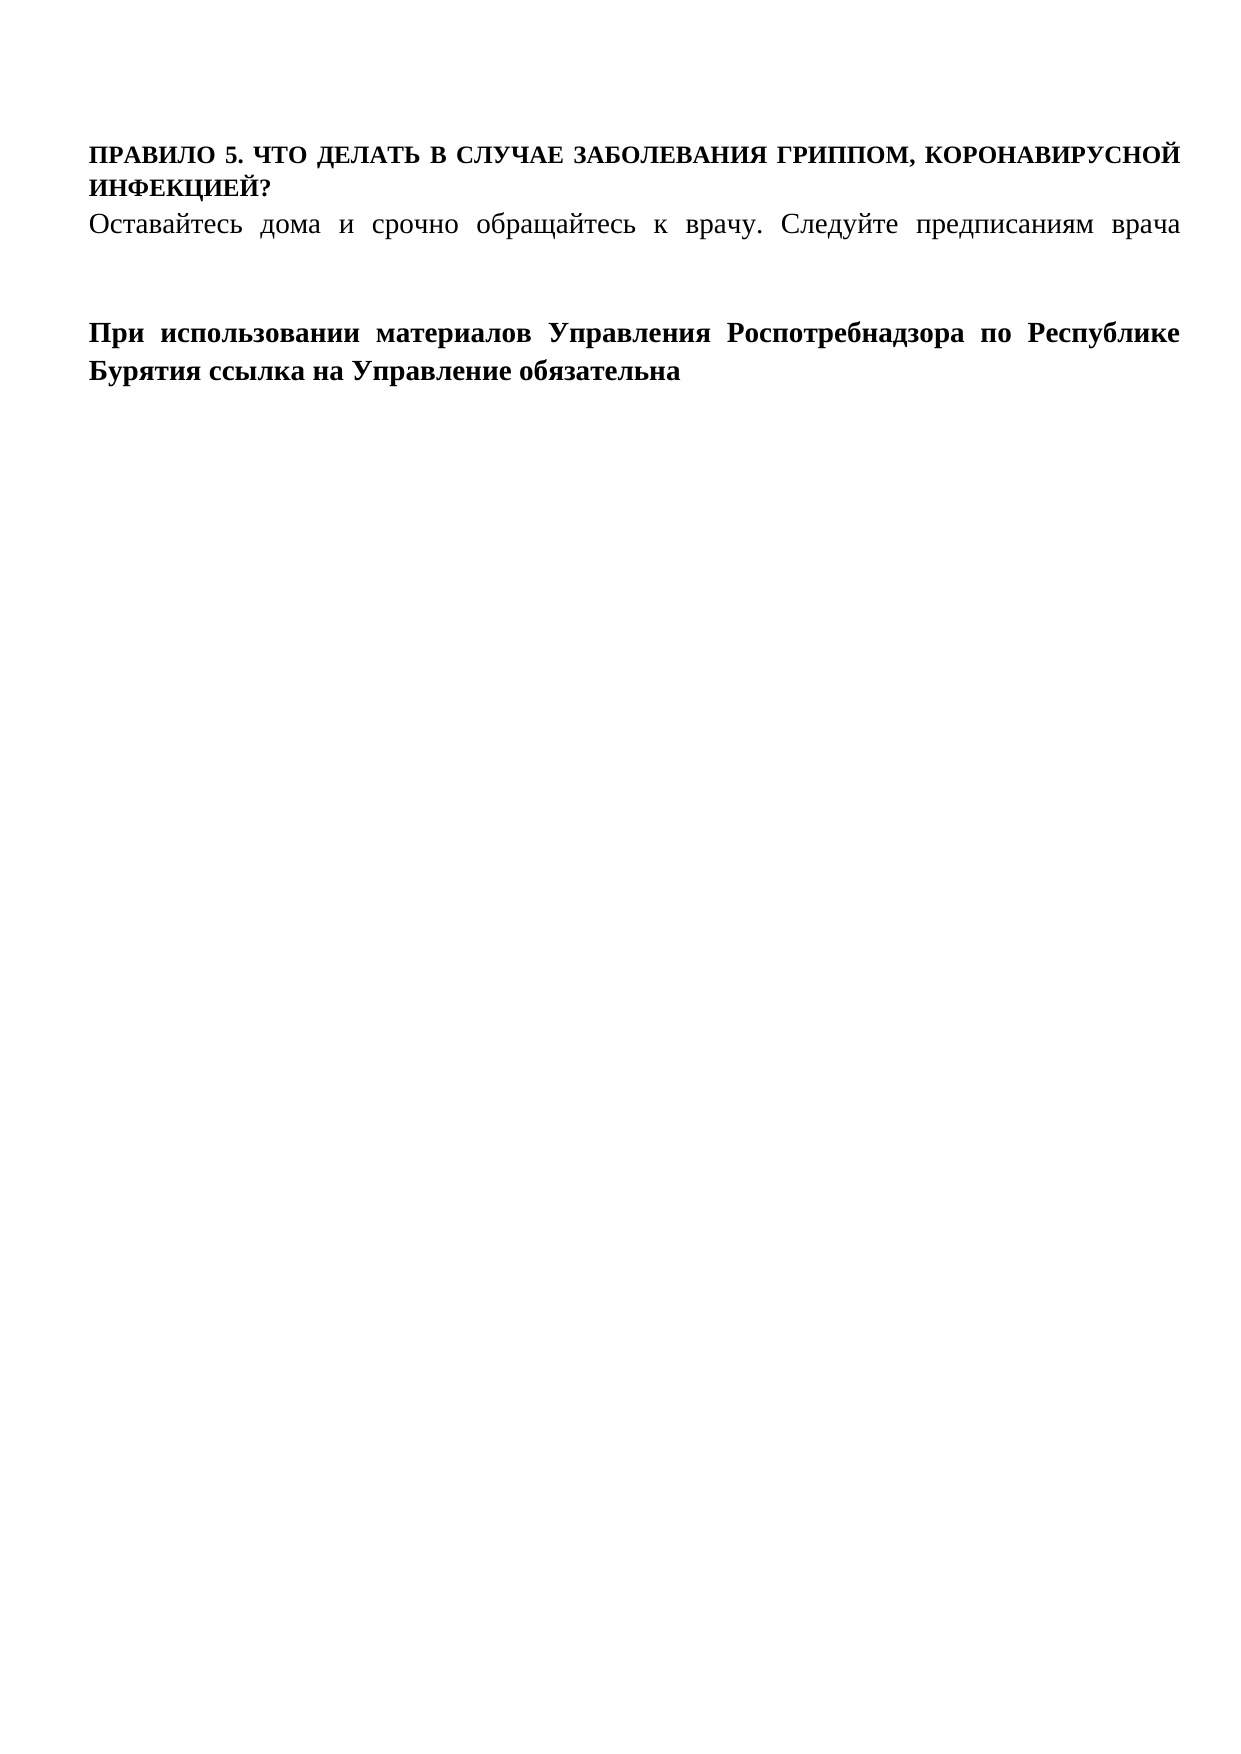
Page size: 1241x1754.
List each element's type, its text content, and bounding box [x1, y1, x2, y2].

text При использовании материалов Управления Роспотребнадзора по Республике Бурятия ссылка на Управление обязательна [89, 276, 1181, 387]
text ПРАВИЛО 5. ЧТО ДЕЛАТЬ В СЛУЧАЕ ЗАБОЛЕВАНИЯ ГРИППОМ, КОРОНАВИРУСНОЙ ИНФЕКЦИЕЙ? Оставайтесь дома и срочно обращайтесь к врачу. Следуйте предписаниям врача [89, 102, 1181, 272]
